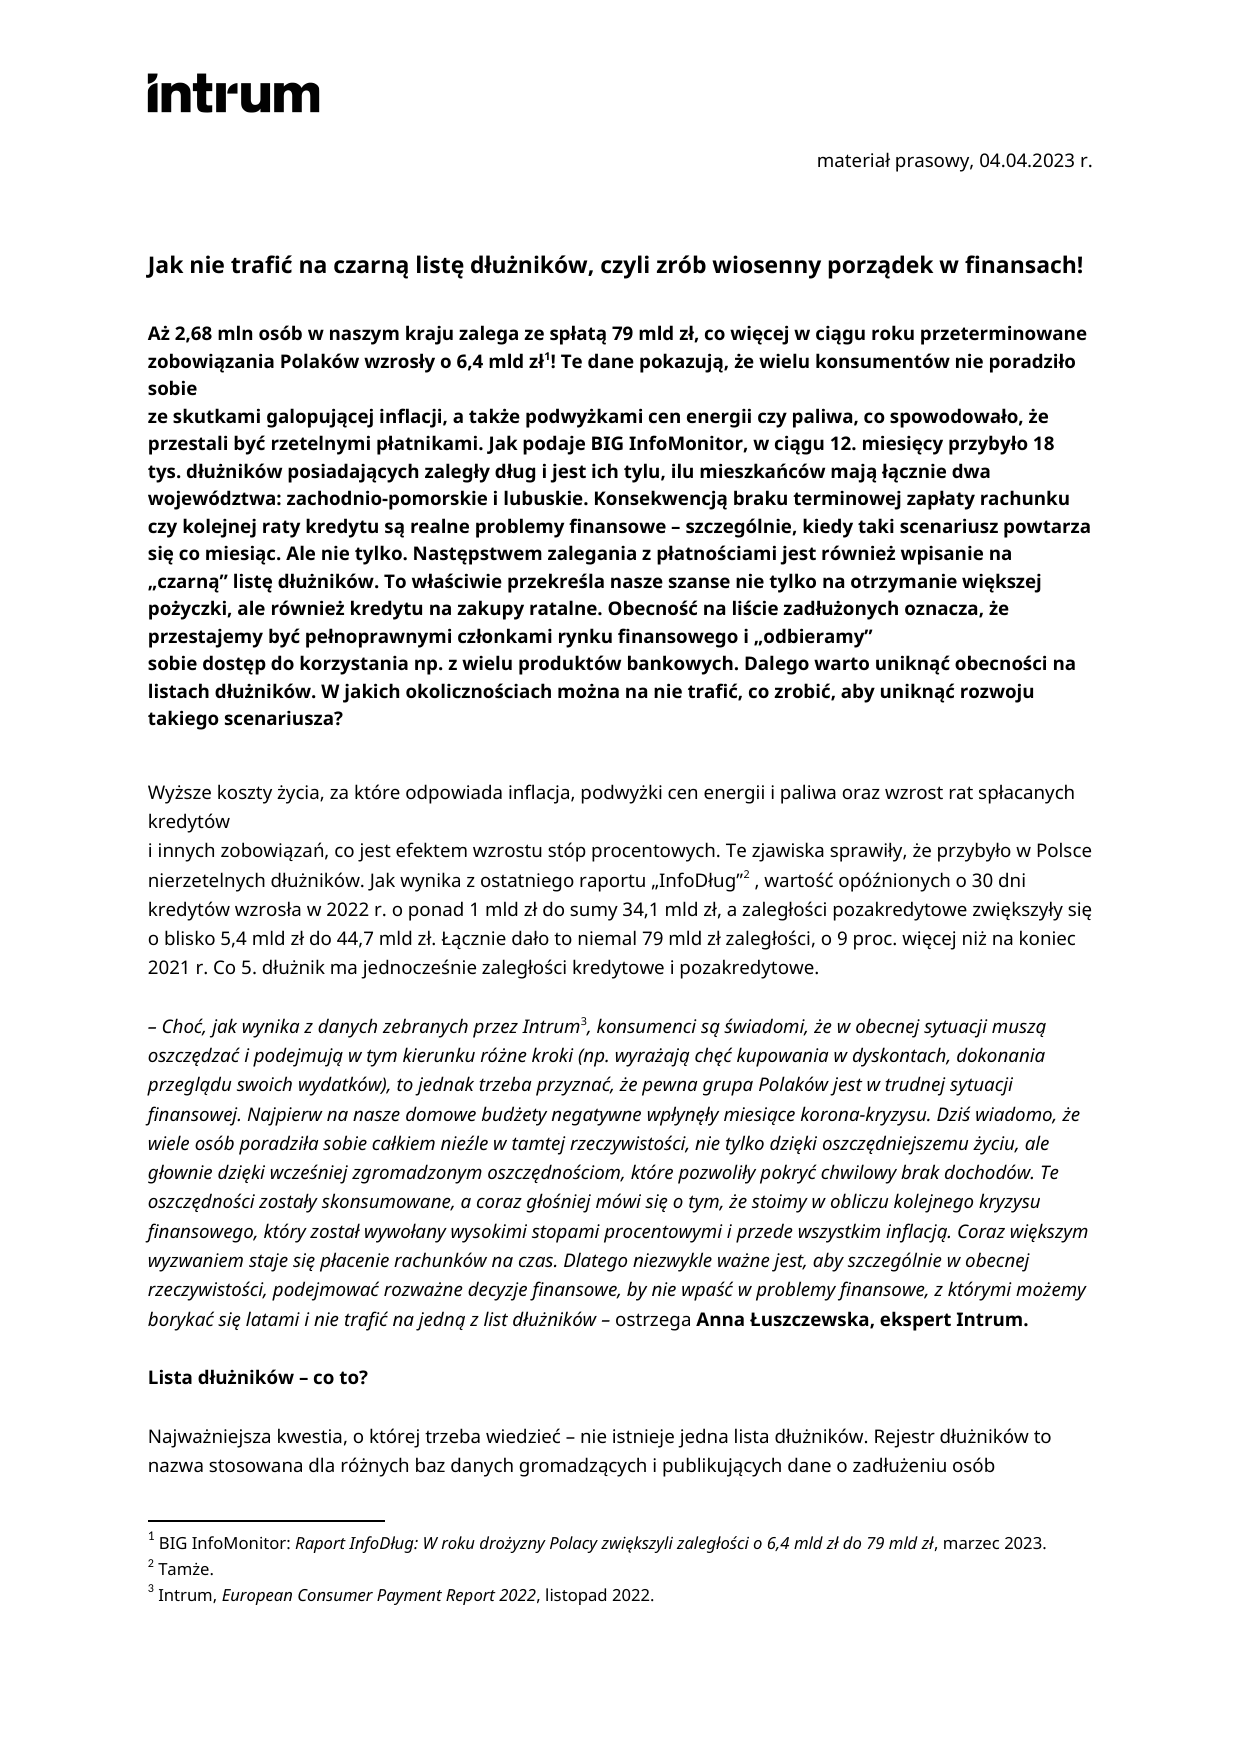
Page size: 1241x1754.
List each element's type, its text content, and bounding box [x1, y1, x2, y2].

text Wyższe koszty życia, za które odpowiada inflacja, podwyżki cen energii i paliwa oraz wzrost rat spłacanych kredytów i innych zobowiązań, co jest efektem wzrostu stóp procentowych. Te zjawiska sprawiły, że przybyło w Polsce nierzetelnych dłużników. Jak wynika z ostatniego raportu „InfoDług” , wartość opóźnionych o 30 dni kredytów wzrosła w 2022 r. o ponad 1 mld zł do sumy 34,1 mld zł, a zaległości pozakredytowe zwiększyły się o blisko 5,4 mld zł do 44,7 mld zł. Łącznie dało to niemal 79 mld zł zaległości, o 9 proc. więcej niż na koniec 2021 r. Co 5. dłużnik ma jednocześnie zaległości kredytowe i pozakredytowe. [148, 779, 1093, 980]
text materiał prasowy, 04.04.2023 r. [148, 148, 1093, 173]
text Lista dłużników – co to? [148, 1364, 1093, 1390]
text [148, 1423, 1093, 1478]
picture [147, 73, 320, 113]
text Jak nie trafić na czarną listę dłużników, czyli zrób wiosenny porządek w finansach! [148, 249, 1093, 280]
text – Choć, jak wynika z danych zebranych przez Intrum, konsumenci są świadomi, że w obecnej sytuacji muszą oszczędzać i podejmują w tym kierunku różne kroki (np. wyrażają chęć kupowania w dyskontach, dokonania przeglądu swoich wydatków), to jednak trzeba przyznać, że pewna grupa Polaków jest w trudnej sytuacji finansowej. Najpierw na nasze domowe budżety negatywne wpłynęły miesiące korona-kryzysu. Dziś wiadomo, że wiele osób poradziła sobie całkiem nieźle w tamtej rzeczywistości, nie tylko dzięki oszczędniejszemu życiu, ale głownie dzięki wcześniej zgromadzonym oszczędnościom, które pozwoliły pokryć chwilowy brak dochodów. Te oszczędności zostały skonsumowane, a coraz głośniej mówi się o tym, że stoimy w obliczu kolejnego kryzysu finansowego, który został wywołany wysokimi stopami procentowymi i przede wszystkim inflacją. Coraz większym wyzwaniem staje się płacenie rachunków na czas. Dlatego niezwykle ważne jest, aby szczególnie w obecnej rzeczywistości, podejmować rozważne decyzje finansowe, by nie wpaść w problemy finansowe, z którymi możemy borykać się latami i nie trafić na jedną z list dłużników – ostrzega Anna Łuszczewska, ekspert Intrum. [148, 1013, 1093, 1331]
text Aż 2,68 mln osób w naszym kraju zalega ze spłatą 79 mld zł, co więcej w ciągu roku przeterminowane zobowiązania Polaków wzrosły o 6,4 mld zł! Te dane pokazują, że wielu konsumentów nie poradziło sobie ze skutkami galopującej inflacji, a także podwyżkami cen energii czy paliwa, co spowodowało, że przestali być rzetelnymi płatnikami. Jak podaje BIG InfoMonitor, w ciągu 12. miesięcy przybyło 18 tys. dłużników posiadających zaległy dług i jest ich tylu, ilu mieszkańców mają łącznie dwa województwa: zachodnio-pomorskie i lubuskie. Konsekwencją braku terminowej zapłaty rachunku czy kolejnej raty kredytu są realne problemy finansowe – szczególnie, kiedy taki scenariusz powtarza się co miesiąc. Ale nie tylko. Następstwem zalegania z płatnościami jest również wpisanie na „czarną” listę dłużników. To właściwie przekreśla nasze szanse nie tylko na otrzymanie większej pożyczki, ale również kredytu na zakupy ratalne. Obecność na liście zadłużonych oznacza, że przestajemy być pełnoprawnymi członkami rynku finansowego i „odbieramy” sobie dostęp do korzystania np. z wielu produktów bankowych. Dalego warto uniknąć obecności na listach dłużników. W jakich okolicznościach można na nie trafić, co zrobić, aby uniknąć rozwoju takiego scenariusza? [148, 321, 1093, 731]
